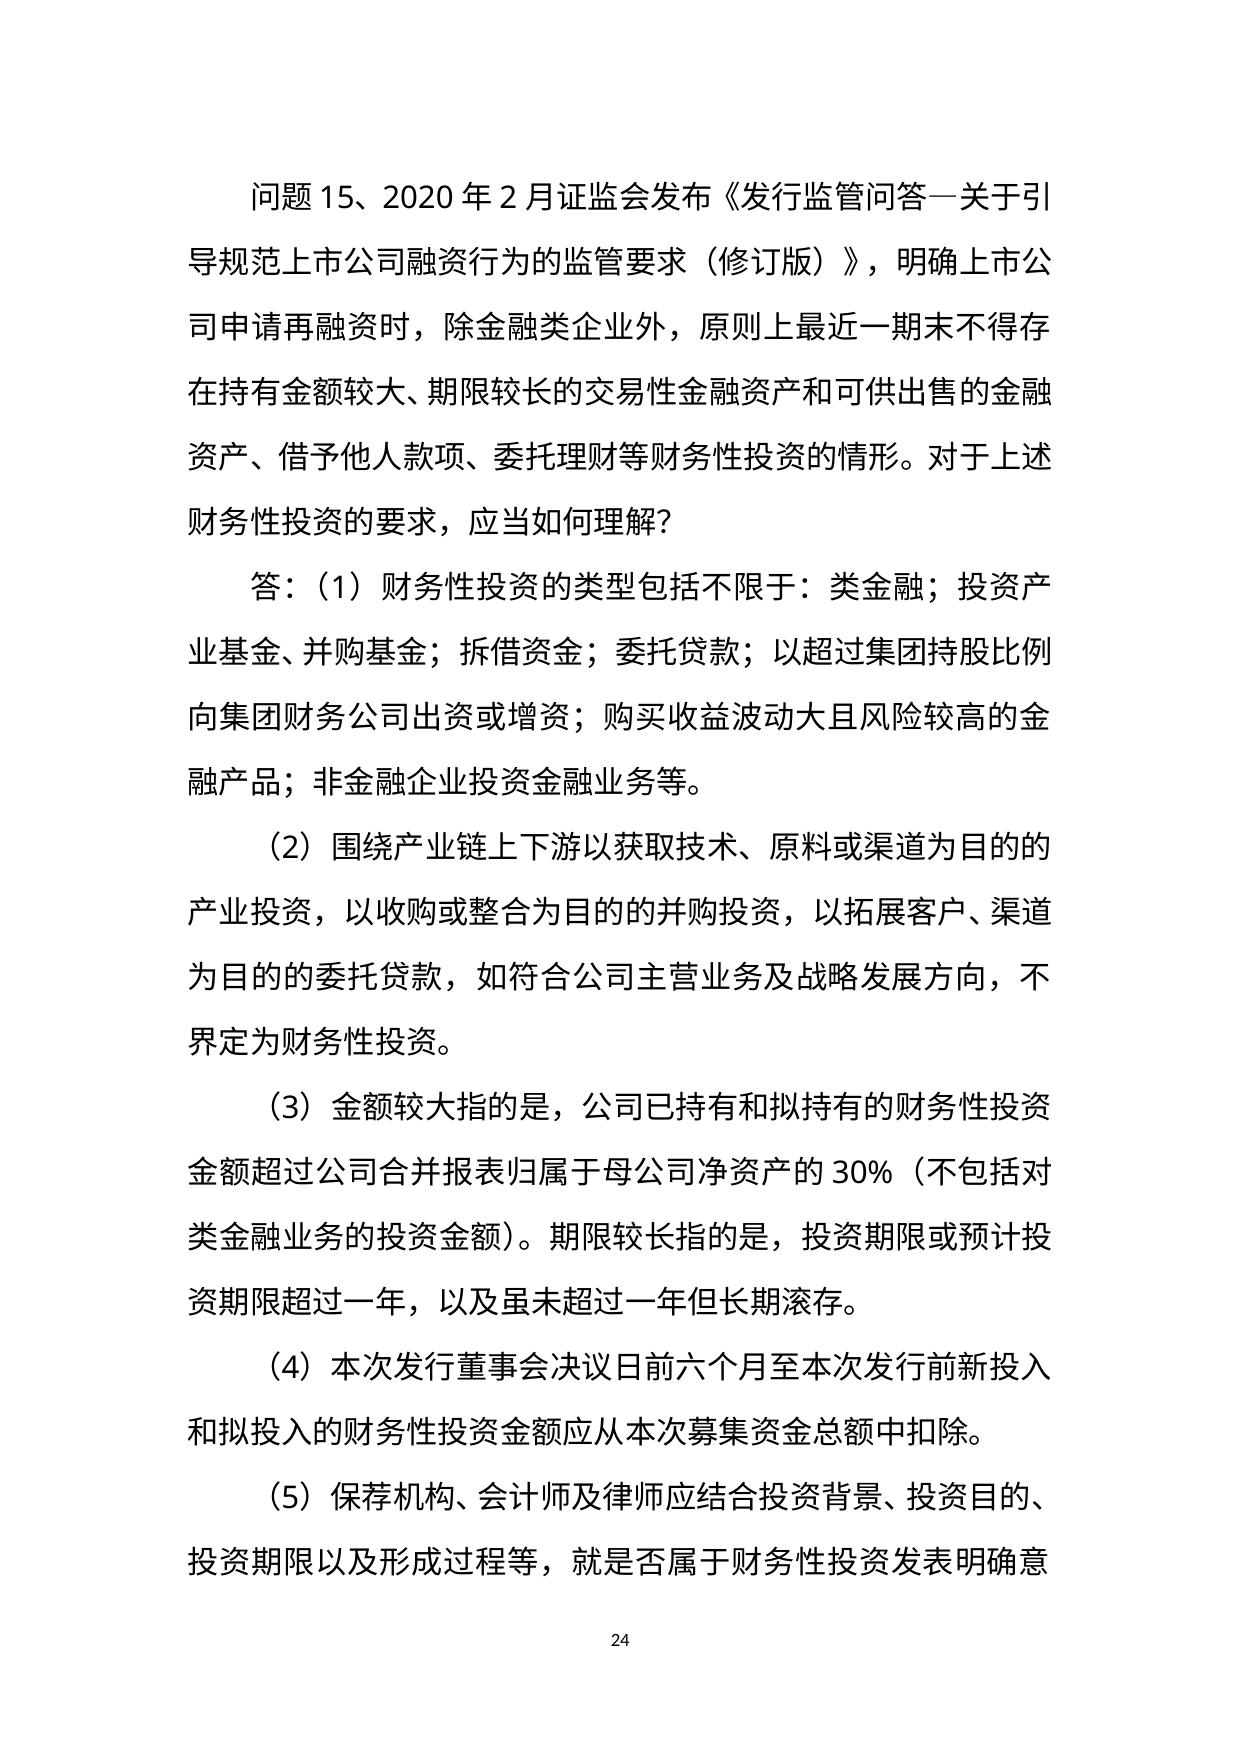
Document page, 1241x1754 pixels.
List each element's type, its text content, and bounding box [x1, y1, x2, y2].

text （2）围绕产业链上下游以获取技术、原料或渠道为目的的产业投资，以收购或整合为目的的并购投资，以拓展客户、渠道为目的的委托贷款，如符合公司主营业务及战略发展方向，不界定为财务性投资。 [187, 1072, 1053, 1332]
text （3）金额较大指的是，公司已持有和拟持有的财务性投资金额超过公司合并报表归属于母公司净资产的30%（不包括对类金融业务的投资金额）。期限较长指的是，投资期限或预计投资期限超过一年，以及虽未超过一年但长期滚存。 [187, 1332, 1053, 1592]
text 答：（1）财务性投资的类型包括不限于：类金融；投资产业基金、并购基金；拆借资金；委托贷款；以超过集团持股比例向集团财务公司出资或增资；购买收益波动大且风险较高的金融产品；非金融企业投资金融业务等。 [187, 812, 1053, 1072]
text 问题15、2020 年2 月证监会发布《发行监管问答—关于引导规范上市公司融资行为的监管要求（修订版）》，明确上市公司申请再融资时，除金融类企业外，原则上最近一期末不得存在持有金额较大、期限较长的交易性金融资产和可供出售的金融资产、借予他人款项、委托理财等财务性投资的情形。对于上述财务性投资的要求，应当如何理解？ [187, 422, 1053, 812]
